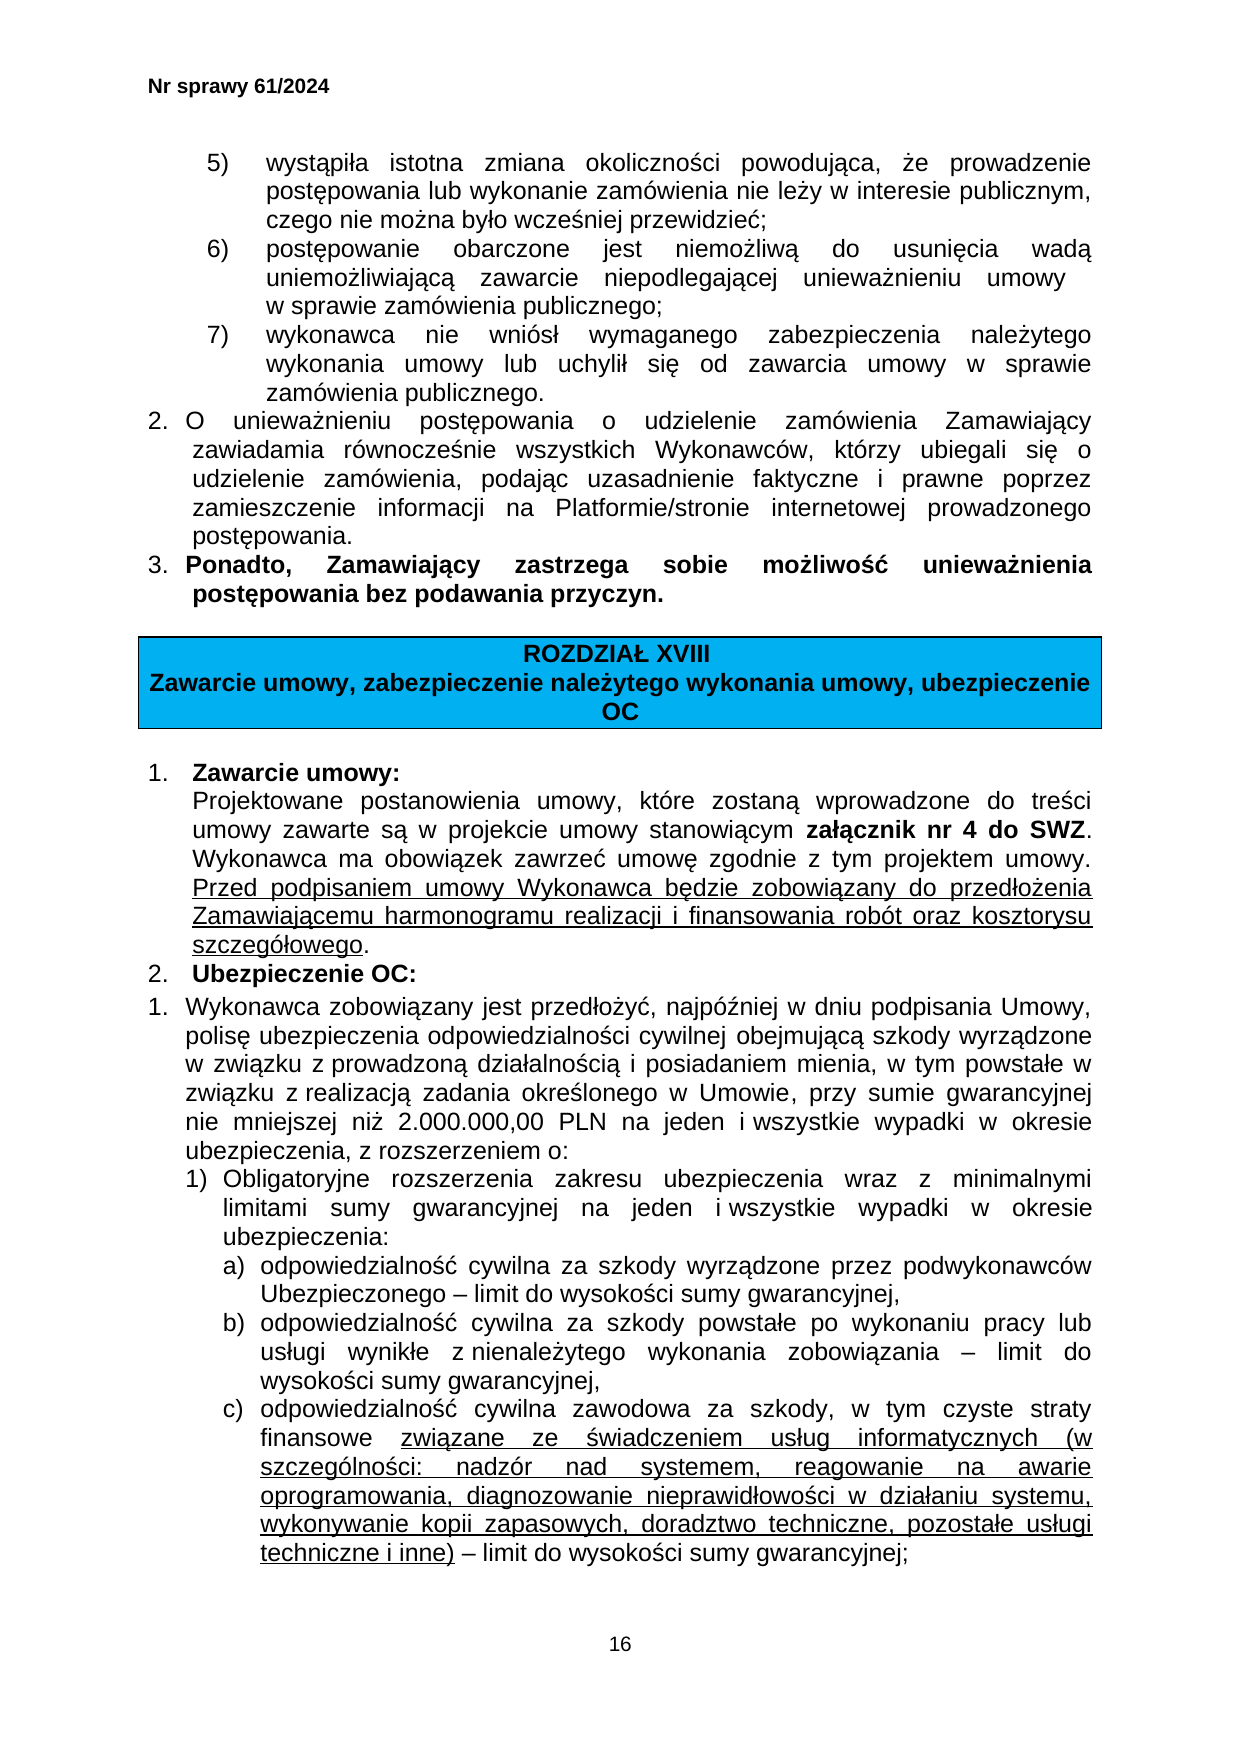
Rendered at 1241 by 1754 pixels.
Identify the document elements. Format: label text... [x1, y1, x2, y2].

list Ubezpieczenie OC: [148, 959, 1093, 988]
list O unieważnieniu postępowania o udzielenie zamówienia Zamawiający zawiadamia równocześnie wszystkich Wykonawców, którzy ubiegali się o udzielenie zamówienia, podając uzasadnienie faktyczne i prawne poprzez zamieszczenie informacji na Platformie/stronie internetowej prowadzonego postępowania. [148, 406, 1093, 550]
list odpowiedzialność cywilna zawodowa za szkody, w tym czyste straty finansowe związane ze świadczeniem usług informatycznych (w szczególności: nadzór nad systemem, reagowanie na awarie oprogramowania, diagnozowanie nieprawidłowości w działaniu systemu, wykonywanie kopii zapasowych, doradztwo techniczne, pozostałe usługi techniczne i inne) – limit do wysokości sumy gwarancyjnej; [223, 1394, 1093, 1567]
list postępowanie obarczone jest niemożliwą do usunięcia wadą uniemożliwiającą zawarcie niepodlegającej unieważnieniu umowy w sprawie zamówienia publicznego; [207, 234, 1093, 320]
list Wykonawca zobowiązany jest przedłożyć, najpóźniej w dniu podpisania Umowy, polisę ubezpieczenia odpowiedzialności cywilnej obejmującą szkody wyrządzone w związku z prowadzoną działalnością i posiadaniem mienia, w tym powstałe w związku z realizacją zadania określonego w Umowie, przy sumie gwarancyjnej nie mniejszej niż 2.000.000,00 PLN na jeden i wszystkie wypadki w okresie ubezpieczenia, z rozszerzeniem o: [148, 992, 1093, 1164]
subtitle ROZDZIAŁ XVIII Zawarcie umowy, zabezpieczenie należytego wykonania umowy, ubezpieczenie OC [139, 638, 1101, 728]
text Projektowane postanowienia umowy, które zostaną wprowadzone do treści umowy zawarte są w projekcie umowy stanowiącym załącznik nr 4 do SWZ. Wykonawca ma obowiązek zawrzeć umowę zgodnie z tym projektem umowy. Przed podpisaniem umowy Wykonawca będzie zobowiązany do przedłożenia Zamawiającemu harmonogramu realizacji i finansowania robót oraz kosztorysu szczegółowego. [192, 786, 1093, 898]
list Obligatoryjne rozszerzenia zakresu ubezpieczenia wraz z minimalnymi limitami sumy gwarancyjnej na jeden i wszystkie wypadki w okresie ubezpieczenia: [185, 1164, 1093, 1251]
list Zawarcie umowy: [148, 758, 1093, 786]
text Projektowane postanowienia umowy, które zostaną wprowadzone do treści umowy zawarte są w projekcie umowy stanowiącym załącznik nr 4 do SWZ. Wykonawca ma obowiązek zawrzeć umowę zgodnie z tym projektem umowy. Przed podpisaniem umowy Wykonawca będzie zobowiązany do przedłożenia Zamawiającemu harmonogramu realizacji i finansowania robót oraz kosztorysu szczegółowego. [192, 928, 1093, 959]
list odpowiedzialność cywilna za szkody wyrządzone przez podwykonawców Ubezpieczonego – limit do wysokości sumy gwarancyjnej, [223, 1251, 1093, 1308]
list wykonawca nie wniósł wymaganego zabezpieczenia należytego wykonania umowy lub uchylił się od zawarcia umowy w sprawie zamówienia publicznego. [207, 320, 1093, 406]
text Projektowane postanowienia umowy, które zostaną wprowadzone do treści umowy zawarte są w projekcie umowy stanowiącym załącznik nr 4 do SWZ. Wykonawca ma obowiązek zawrzeć umowę zgodnie z tym projektem umowy. Przed podpisaniem umowy Wykonawca będzie zobowiązany do przedłożenia Zamawiającemu harmonogramu realizacji i finansowania robót oraz kosztorysu szczegółowego. [192, 899, 1093, 926]
list Ponadto, Zamawiający zastrzega sobie możliwość unieważnienia postępowania bez podawania przyczyn. [148, 550, 1093, 608]
list wystąpiła istotna zmiana okoliczności powodująca, że prowadzenie postępowania lub wykonanie zamówienia nie leży w interesie publicznym, czego nie można było wcześniej przewidzieć; [207, 148, 1093, 234]
list odpowiedzialność cywilna za szkody powstałe po wykonaniu pracy lub usługi wynikłe z nienależytego wykonania zobowiązania – limit do wysokości sumy gwarancyjnej, [223, 1308, 1093, 1394]
